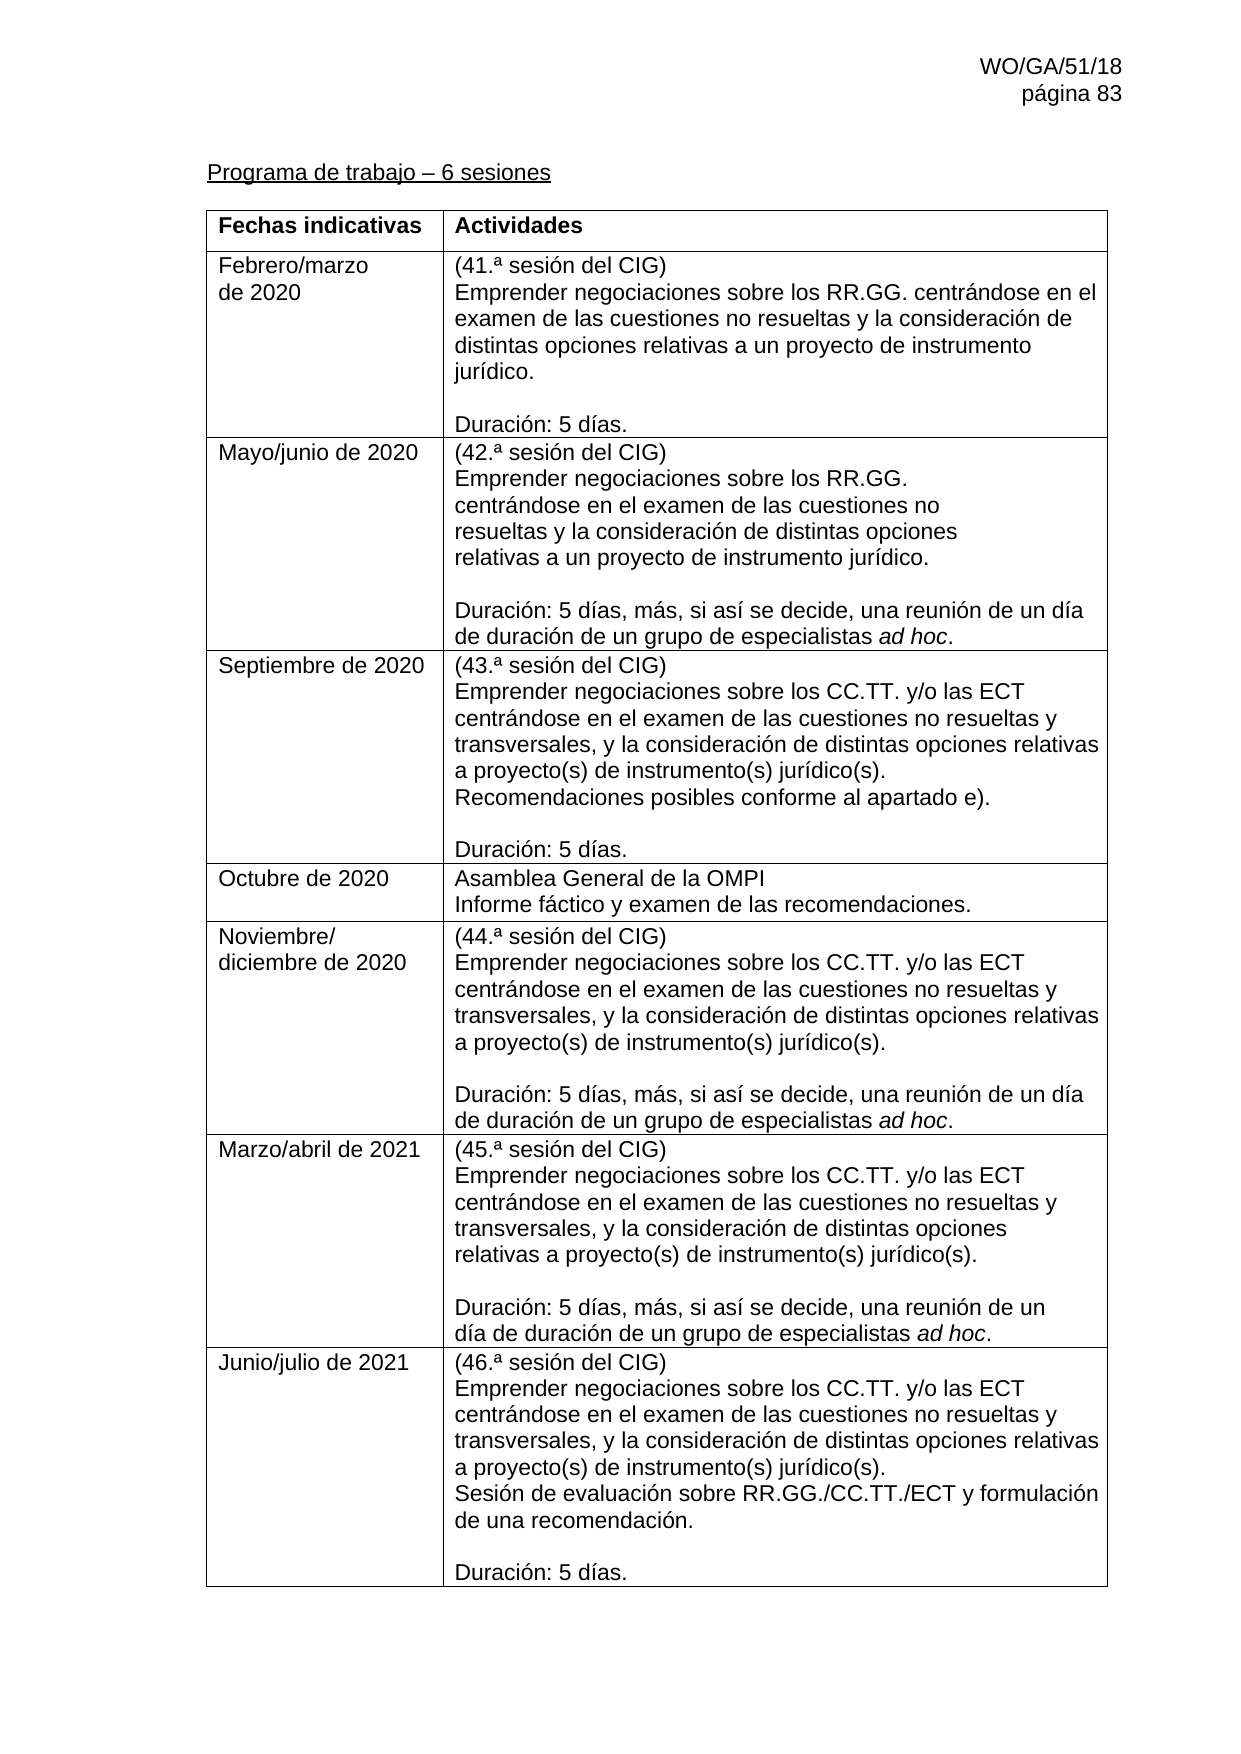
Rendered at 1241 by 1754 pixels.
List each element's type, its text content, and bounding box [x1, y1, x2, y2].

table_cell (42.ª sesión del CIG) Emprender negociaciones sobre los RR.GG. centrándose en el examen de las cuestiones no resueltas y la consideración de distintas opciones relativas a un proyecto de instrumento jurídico. Duración: 5 días, más, si así se decide, una reunión de un día de duración de un grupo de especialistas ad hoc. [444, 438, 1107, 650]
table_header Fechas indicativas [207, 211, 443, 251]
table_cell Noviembre/diciembre de 2020 [207, 922, 443, 1134]
text Programa de trabajo – 6 sesiones [207, 158, 1122, 185]
table_cell Octubre de 2020 [207, 864, 443, 921]
table_cell Febrero/marzo de 2020 [207, 252, 443, 437]
table_header Actividades [444, 211, 1107, 251]
table_cell Marzo/abril de 2021 [207, 1135, 443, 1347]
table_cell (46.ª sesión del CIG) Emprender negociaciones sobre los CC.TT. y/o las ECT centrándose en el examen de las cuestiones no resueltas y transversales, y la consideración de distintas opciones relativas a proyecto(s) de instrumento(s) jurídico(s). Sesión de evaluación sobre RR.GG./CC.TT./ECT y formulación de una recomendación. Duración: 5 días. [444, 1348, 1107, 1586]
table_cell Junio/julio de 2021 [207, 1348, 443, 1586]
table_cell (45.ª sesión del CIG) Emprender negociaciones sobre los CC.TT. y/o las ECT centrándose en el examen de las cuestiones no resueltas y transversales, y la consideración de distintas opciones relativas a proyecto(s) de instrumento(s) jurídico(s). Duración: 5 días, más, si así se decide, una reunión de un día de duración de un grupo de especialistas ad hoc. [444, 1135, 1107, 1347]
table_cell Asamblea General de la OMPI Informe fáctico y examen de las recomendaciones. [444, 864, 1107, 921]
table_cell (41.ª sesión del CIG) Emprender negociaciones sobre los RR.GG. centrándose en el examen de las cuestiones no resueltas y la consideración de distintas opciones relativas a un proyecto de instrumento jurídico. Duración: 5 días. [444, 252, 1107, 437]
table_cell Septiembre de 2020 [207, 651, 443, 863]
table_cell Mayo/junio de 2020 [207, 438, 443, 650]
table_cell (44.ª sesión del CIG) Emprender negociaciones sobre los CC.TT. y/o las ECT centrándose en el examen de las cuestiones no resueltas y transversales, y la consideración de distintas opciones relativas a proyecto(s) de instrumento(s) jurídico(s). Duración: 5 días, más, si así se decide, una reunión de un día de duración de un grupo de especialistas ad hoc. [444, 922, 1107, 1134]
table_cell (43.ª sesión del CIG) Emprender negociaciones sobre los CC.TT. y/o las ECT centrándose en el examen de las cuestiones no resueltas y transversales, y la consideración de distintas opciones relativas a proyecto(s) de instrumento(s) jurídico(s). Recomendaciones posibles conforme al apartado e). Duración: 5 días. [444, 651, 1107, 863]
